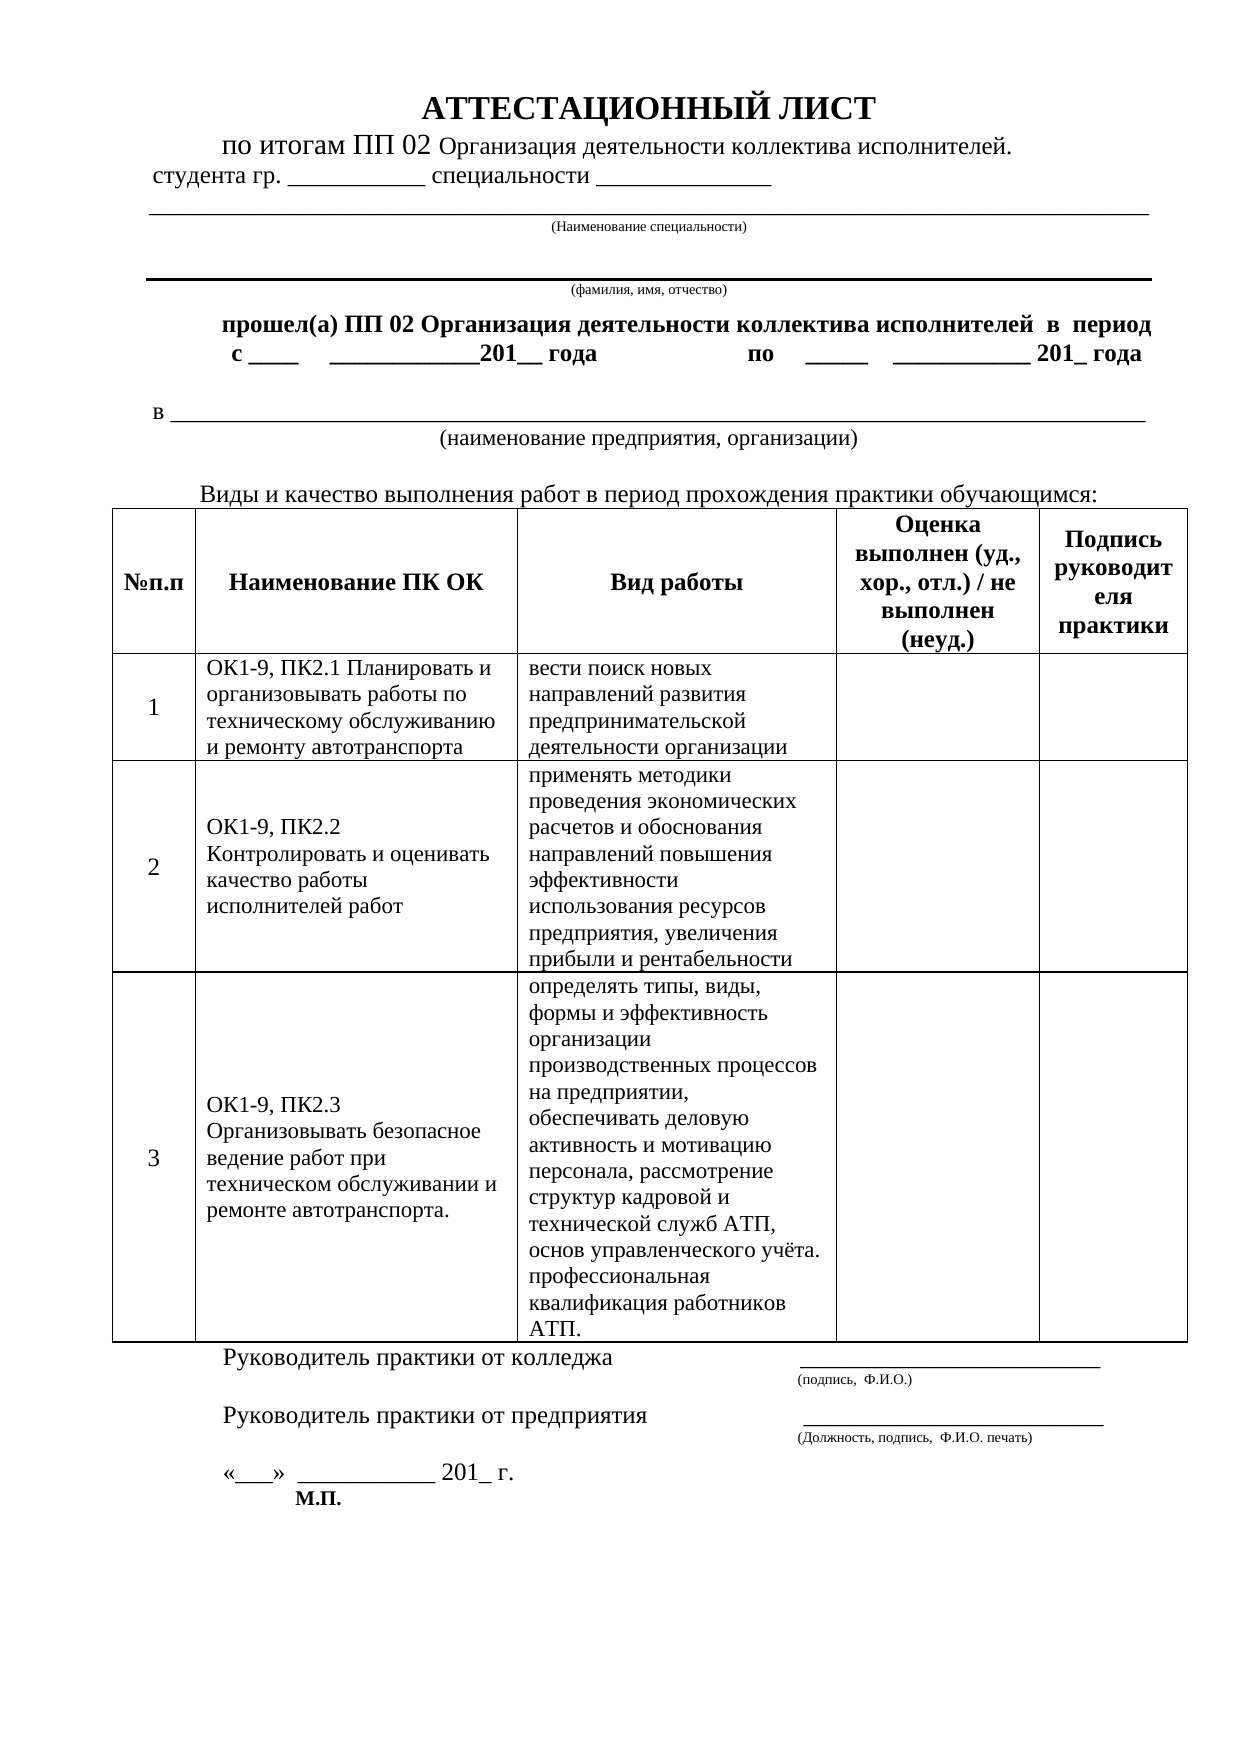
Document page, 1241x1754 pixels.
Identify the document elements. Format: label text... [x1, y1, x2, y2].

table_cell [837, 761, 1039, 971]
table_cell ОК1-9, ПК2.1 Планировать и организовывать работы по техническому обслуживанию и ремонту автотранспорта [196, 654, 517, 759]
table_cell [837, 654, 1039, 759]
table_cell 2 [113, 761, 195, 971]
table_header Наименование ПК ОК [196, 509, 517, 653]
table_header Подпись руководителя практики [1040, 509, 1187, 653]
text (Наименование специальности) [146, 218, 1152, 247]
text ________________________________________________________________________________ [146, 189, 1152, 218]
table_header Оценка выполнен (уд., хор., отл.) / не выполнен (неуд.) [837, 509, 1039, 653]
table_cell 1 [113, 654, 195, 759]
table_cell [1040, 761, 1187, 971]
table_cell вести поиск новых направлений развития предпринимательской деятельности организации [518, 654, 836, 759]
text (наименование предприятия, организации) [146, 424, 1152, 451]
text по итогам ПП 02 Организация деятельности коллектива исполнителей. [148, 127, 1152, 161]
table_cell [837, 973, 1039, 1341]
text АТТЕСТАЦИОННЫЙ ЛИСТ [146, 89, 1152, 127]
table_cell [1040, 973, 1187, 1341]
text студента гр. ___________ специальности ______________ [146, 161, 1152, 189]
table_cell ОК1-9, ПК2.3 Организовывать безопасное ведение работ при техническом обслуживании и ремонте автотранспорта. [196, 973, 517, 1341]
text М.П. [221, 1486, 1152, 1510]
text (Должность, подпись, Ф.И.О. печать) [223, 1429, 1152, 1457]
text (подпись, Ф.И.О.) [223, 1371, 1152, 1400]
text Виды и качество выполнения работ в период прохождения практики обучающимся: [146, 479, 1152, 508]
text прошел(а) ПП 02 Организация деятельности коллектива исполнителей в период [148, 309, 1152, 338]
table_cell ОК1-9, ПК2.2 Контролировать и оценивать качество работы исполнителей работ [196, 761, 517, 971]
table_header №п.п [113, 509, 195, 653]
table_cell определять типы, виды, формы и эффективность организации производственных процессов на предприятии, обеспечивать деловую активность и мотивацию персонала, рассмотрение структур кадровой и технической служб АТП, основ управленческого учёта. профессиональная квалификация работников АТП. [518, 973, 836, 1341]
text в ______________________________________________________________________________ [146, 396, 1152, 424]
table_cell [1040, 654, 1187, 759]
table_header Вид работы [518, 509, 836, 653]
text с ____ ____________201__ года по _____ ___________ 201_ года [146, 338, 1152, 367]
text Руководитель практики от предприятия ________________________ [223, 1400, 1152, 1429]
table_cell применять методики проведения экономических расчетов и обоснования направлений повышения эффективности использования ресурсов предприятия, увеличения прибыли и рентабельности [518, 761, 836, 971]
text «___» ___________ 201_ г. [223, 1457, 1152, 1486]
text Руководитель практики от колледжа ________________________ [223, 1343, 1152, 1371]
text (фамилия, имя, отчество) [146, 281, 1152, 309]
table_cell 3 [113, 973, 195, 1341]
